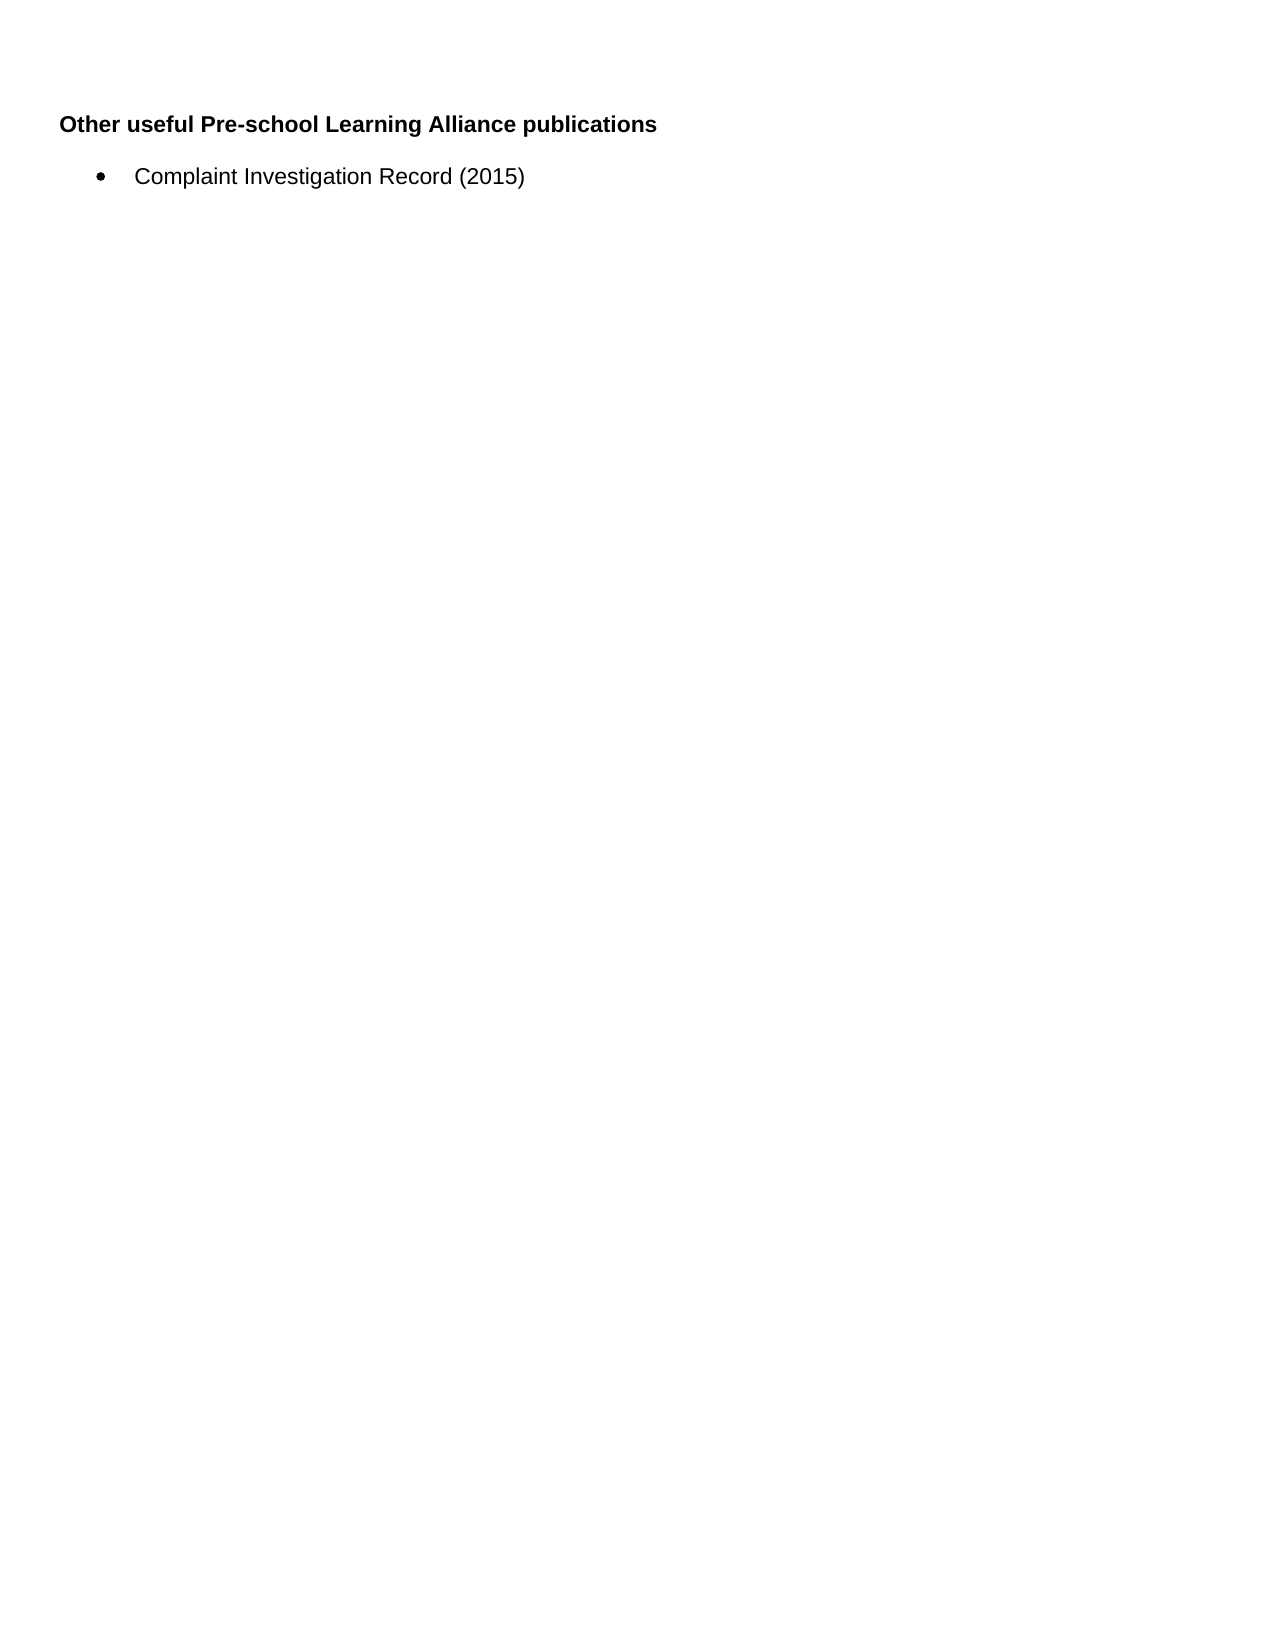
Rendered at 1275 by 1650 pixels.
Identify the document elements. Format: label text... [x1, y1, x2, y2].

list Complaint Investigation Record (2015) [97, 163, 1216, 189]
text Other useful Pre-school Learning Alliance publications [59, 111, 1216, 137]
